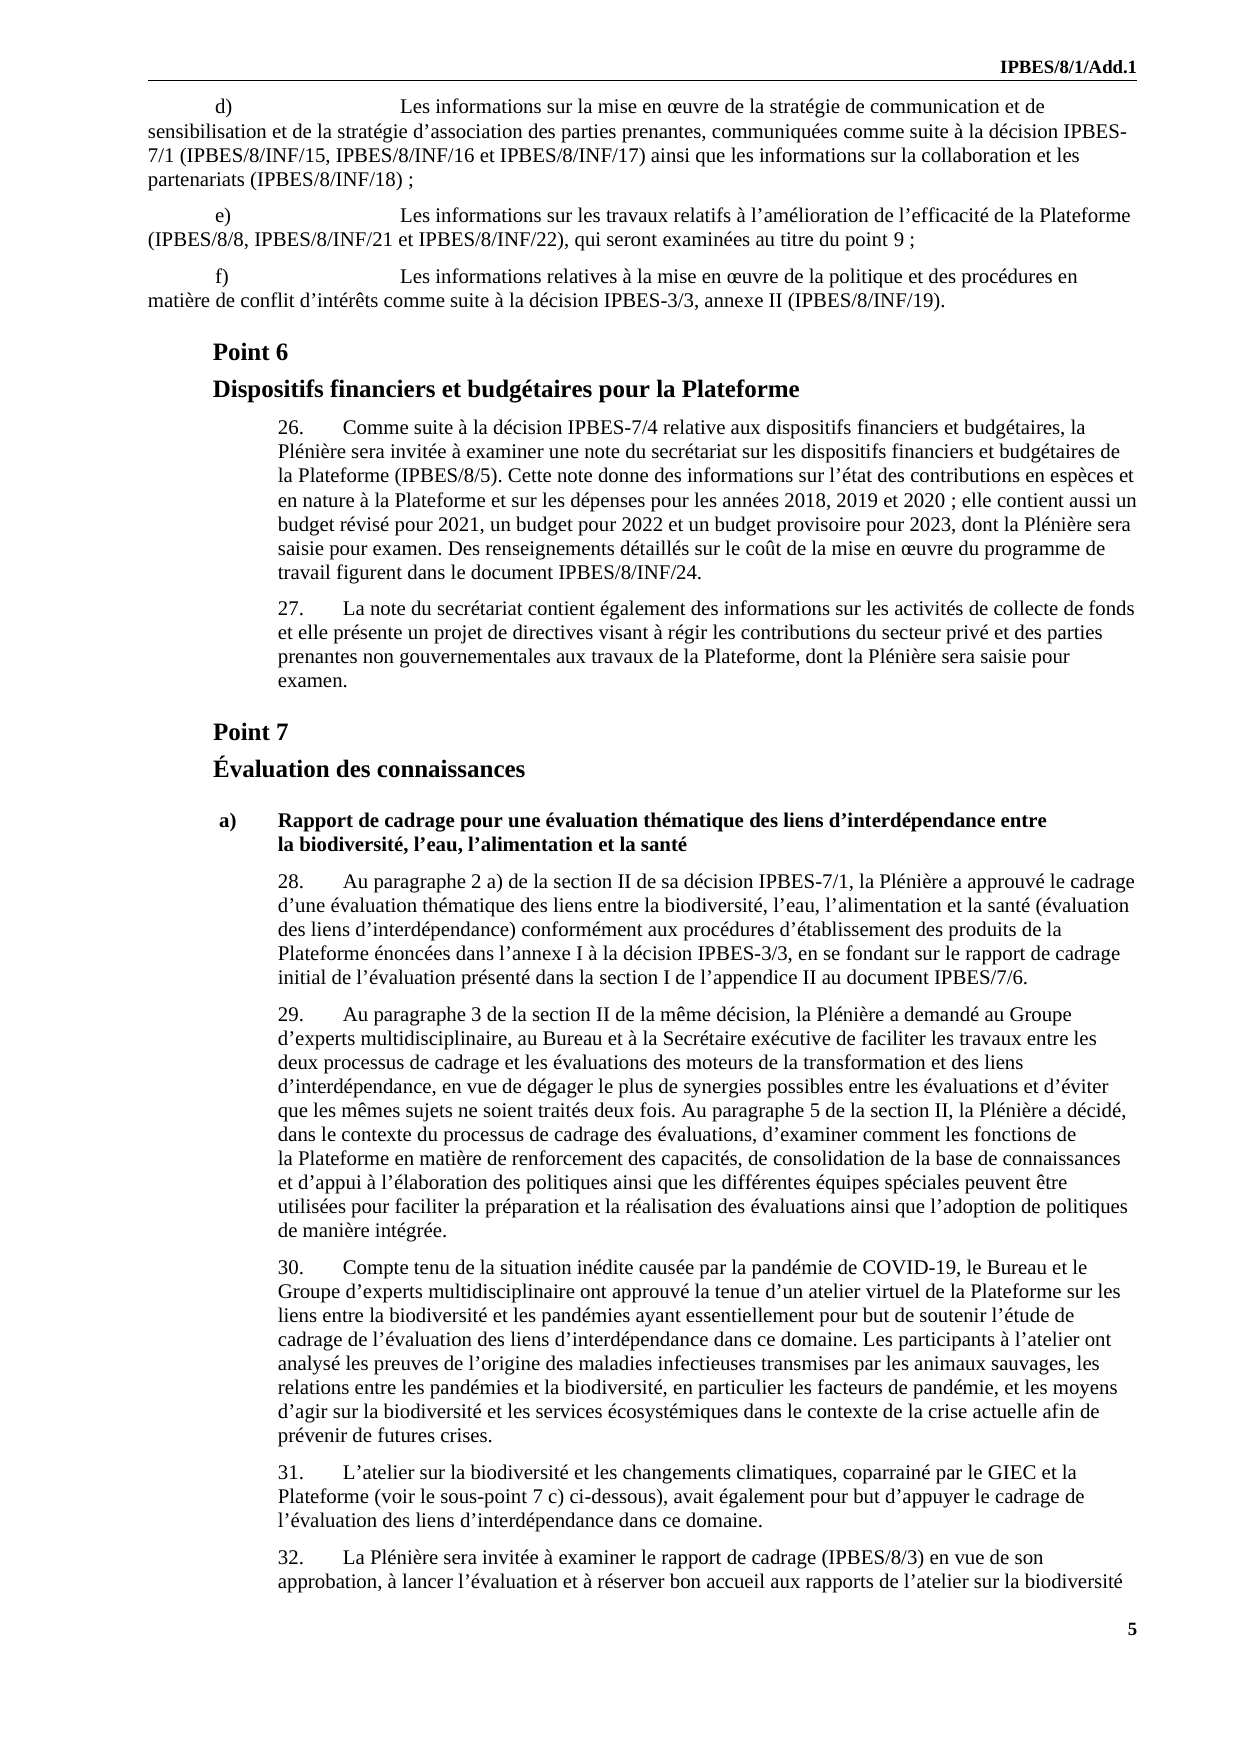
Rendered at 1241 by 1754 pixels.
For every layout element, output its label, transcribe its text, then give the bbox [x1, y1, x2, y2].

text Point 7 [213, 717, 1107, 746]
text L’atelier sur la biodiversité et les changements climatiques, coparrainé par le GIEC et la Plateforme (voir le sous-point 7 c) ci-dessous), avait également pour but d’appuyer le cadrage de l’évaluation des liens d’interdépendance dans ce domaine. [278, 1460, 1137, 1532]
text La note du secrétariat contient également des informations sur les activités de collecte de fonds et elle présente un projet de directives visant à régir les contributions du secteur privé et des parties prenantes non gouvernementales aux travaux de la Plateforme, dont la Plénière sera saisie pour examen. [278, 596, 1137, 692]
text Comme suite à la décision IPBES-7/4 relative aux dispositifs financiers et budgétaires, la Plénière sera invitée à examiner une note du secrétariat sur les dispositifs financiers et budgétaires de la Plateforme (IPBES/8/5). Cette note donne des informations sur l’état des contributions en espèces et en nature à la Plateforme et sur les dépenses pour les années 2018, 2019 et 2020 ; elle contient aussi un budget révisé pour 2021, un budget pour 2022 et un budget provisoire pour 2023, dont la Plénière sera saisie pour examen. Des renseignements détaillés sur le coût de la mise en œuvre du programme de travail figurent dans le document IPBES/8/INF/24. [278, 415, 1137, 584]
text Au paragraphe 2 a) de la section II de sa décision IPBES-7/1, la Plénière a approuvé le cadrage d’une évaluation thématique des liens entre la biodiversité, l’eau, l’alimentation et la santé (évaluation des liens d’interdépendance) conformément aux procédures d’établissement des produits de la Plateforme énoncées dans l’annexe I à la décision IPBES-3/3, en se fondant sur le rapport de cadrage initial de l’évaluation présenté dans la section I de l’appendice II au document IPBES/7/6. [278, 869, 1137, 989]
list Les informations sur la mise en œuvre de la stratégie de communication et de sensibilisation et de la stratégie d’association des parties prenantes, communiquées comme suite à la décision IPBES-7/1 (IPBES/8/INF/15, IPBES/8/INF/16 et IPBES/8/INF/17) ainsi que les informations sur la collaboration et les partenariats (IPBES/8/INF/18) ; [148, 94, 1137, 191]
text Compte tenu de la situation inédite causée par la pandémie de COVID-19, le Bureau et le Groupe d’experts multidisciplinaire ont approuvé la tenue d’un atelier virtuel de la Plateforme sur les liens entre la biodiversité et les pandémies ayant essentiellement pour but de soutenir l’étude de cadrage de l’évaluation des liens d’interdépendance dans ce domaine. Les participants à l’atelier ont analysé les preuves de l’origine des maladies infectieuses transmises par les animaux sauvages, les relations entre les pandémies et la biodiversité, en particulier les facteurs de pandémie, et les moyens d’agir sur la biodiversité et les services écosystémiques dans le contexte de la crise actuelle afin de prévenir de futures crises. [278, 1255, 1137, 1447]
list Les informations relatives à la mise en œuvre de la politique et des procédures en matière de conflit d’intérêts comme suite à la décision IPBES-3/3, annexe II (IPBES/8/INF/19). [148, 264, 1137, 312]
text Dispositifs financiers et budgétaires pour la Plateforme [213, 374, 1107, 403]
text Au paragraphe 3 de la section II de la même décision, la Plénière a demandé au Groupe d’experts multidisciplinaire, au Bureau et à la Secrétaire exécutive de faciliter les travaux entre les deux processus de cadrage et les évaluations des moteurs de la transformation et des liens d’interdépendance, en vue de dégager le plus de synergies possibles entre les évaluations et d’éviter que les mêmes sujets ne soient traités deux fois. Au paragraphe 5 de la section II, la Plénière a décidé, dans le contexte du processus de cadrage des évaluations, d’examiner comment les fonctions de la Plateforme en matière de renforcement des capacités, de consolidation de la base de connaissances et d’appui à l’élaboration des politiques ainsi que les différentes équipes spéciales peuvent être utilisées pour faciliter la préparation et la réalisation des évaluations ainsi que l’adoption de politiques de manière intégrée. [278, 1002, 1137, 1242]
text a) Rapport de cadrage pour une évaluation thématique des liens d’interdépendance entre la biodiversité, l’eau, l’alimentation et la santé [148, 808, 1107, 856]
text Évaluation des connaissances [213, 754, 1107, 783]
list Les informations sur les travaux relatifs à l’amélioration de l’efficacité de la Plateforme (IPBES/8/8, IPBES/8/INF/21 et IPBES/8/INF/22), qui seront examinées au titre du point 9 ; [148, 203, 1137, 251]
text Point 6 [213, 337, 1107, 366]
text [278, 1544, 1137, 1593]
